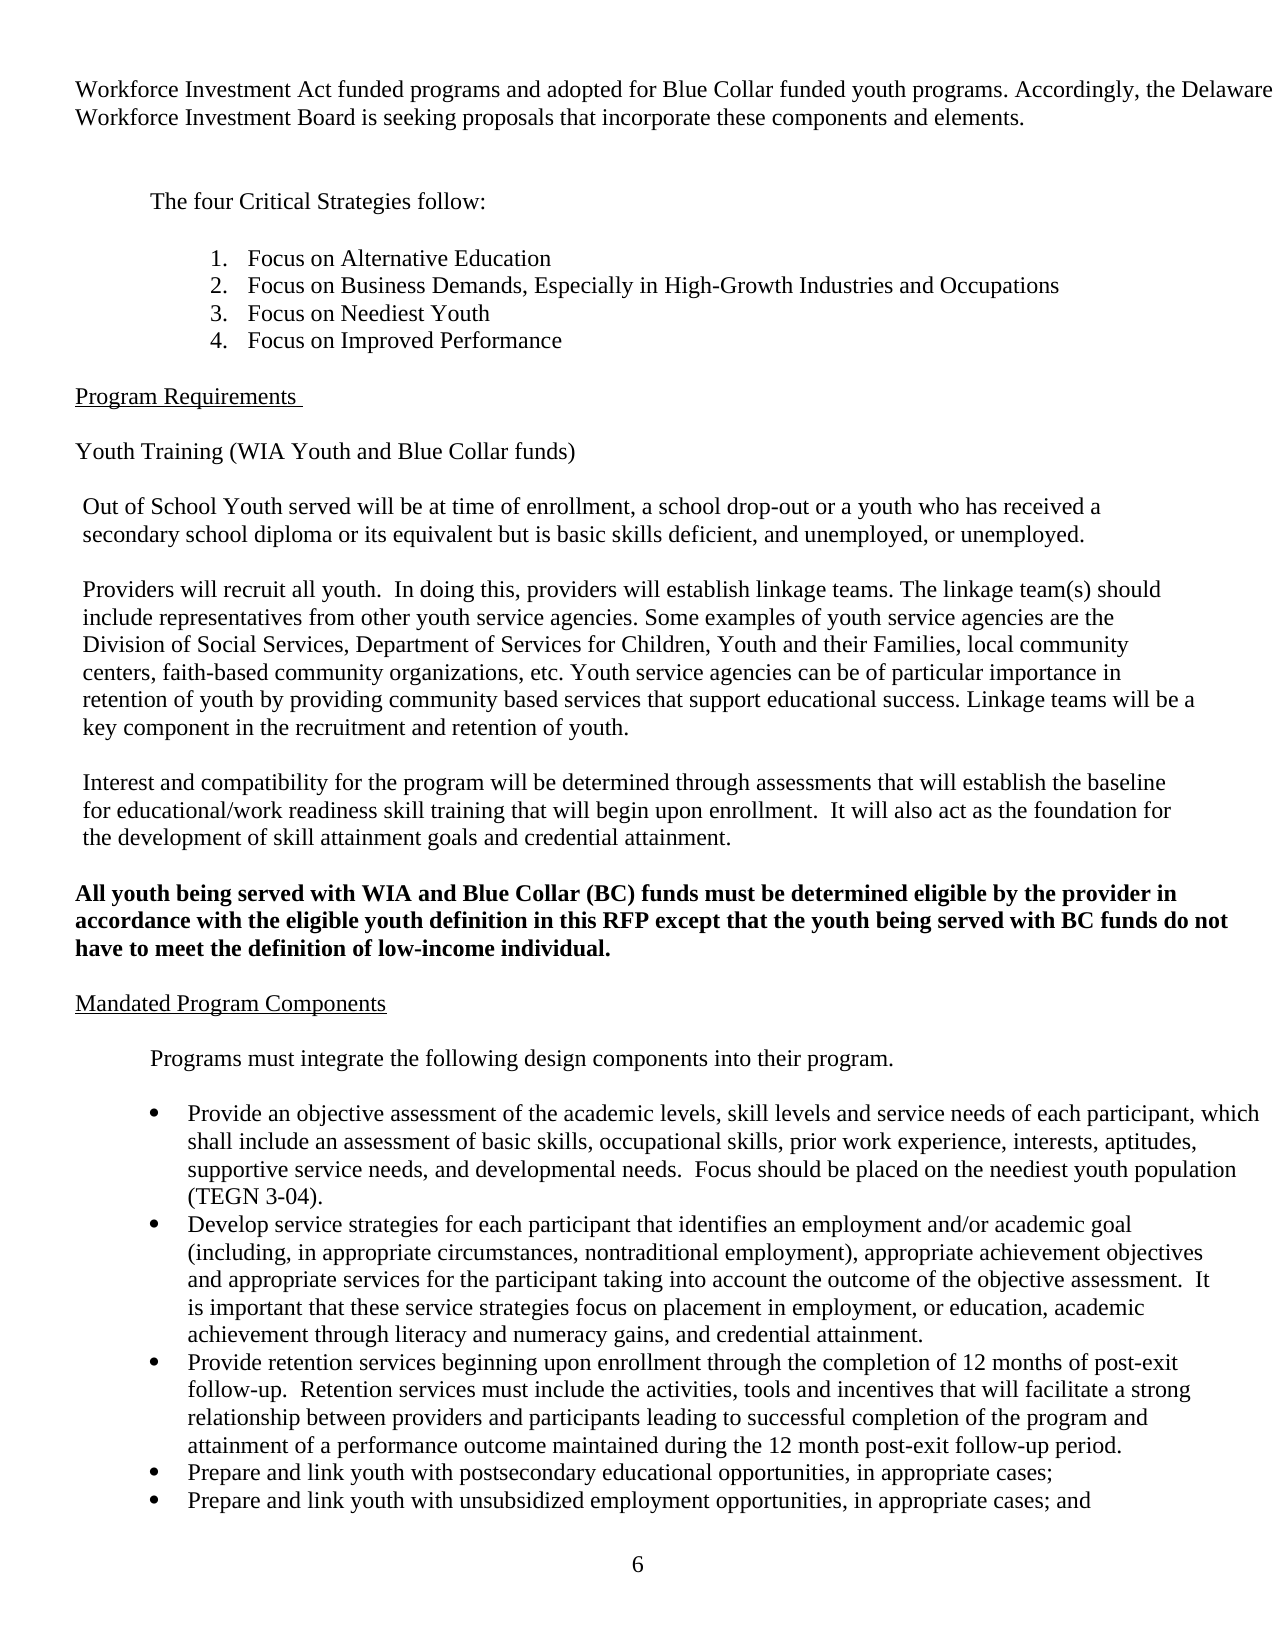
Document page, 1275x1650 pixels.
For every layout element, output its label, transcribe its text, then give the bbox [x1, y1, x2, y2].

list Develop service strategies for each participant that identifies an employment and/or academic goal (including, in appropriate circumstances, nontraditional employment), appropriate achievement objectives and appropriate services for the participant taking into account the outcome of the objective assessment. It is important that these service strategies focus on placement in employment, or education, academic achievement through literacy and numeracy gains, and credential attainment. [150, 1210, 1219, 1348]
list Provide retention services beginning upon enrollment through the completion of 12 months of post-exit follow-up. Retention services must include the activities, tools and incentives that will facilitate a strong relationship between providers and participants leading to successful completion of the program and attainment of a performance outcome maintained during the 12 month post-exit follow-up period. [150, 1348, 1219, 1458]
list Provide an objective assessment of the academic levels, skill levels and service needs of each participant, which shall include an assessment of basic skills, occupational skills, prior work experience, interests, aptitudes, supportive service needs, and developmental needs. Focus should be placed on the neediest youth population (TEGN 3-04). [75, 1099, 1200, 1210]
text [75, 75, 1275, 130]
text The four Critical Strategies follow: [75, 187, 1200, 214]
text Interest and compatibility for the program will be determined through assessments that will establish the baseline for educational/work readiness skill training that will begin upon enrollment. It will also act as the foundation for the development of skill attainment goals and credential attainment. [82, 768, 1200, 851]
text Program Requirements [75, 382, 1200, 409]
list Focus on Improved Performance [210, 327, 1275, 354]
text Providers will recruit all youth. In doing this, providers will establish linkage teams. The linkage team(s) should include representatives from other youth service agencies. Some examples of youth service agencies are the Division of Social Services, Department of Services for Children, Youth and their Families, local community centers, faith-based community organizations, etc. Youth service agencies can be of particular importance in retention of youth by providing community based services that support educational success. Linkage teams will be a key component in the recruitment and retention of youth. [82, 575, 1200, 741]
list Prepare and link youth with postsecondary educational opportunities, in appropriate cases; [150, 1458, 1219, 1486]
list Focus on Business Demands, Especially in High-Growth Industries and Occupations [210, 271, 1275, 299]
list Focus on Alternative Education [210, 244, 1275, 271]
text Mandated Program Components [75, 989, 1200, 1017]
list Focus on Neediest Youth [210, 299, 1275, 327]
text Out of School Youth served will be at time of enrollment, a school drop-out or a youth who has received a secondary school diploma or its equivalent but is basic skills deficient, and unemployed, or unemployed. [82, 492, 1200, 547]
text All youth being served with WIA and Blue Collar (BC) funds must be determined eligible by the provider in accordance with the eligible youth definition in this RFP except that the youth being served with BC funds do not have to meet the definition of low-income individual. [75, 879, 1275, 961]
list Prepare and link youth with unsubsidized employment opportunities, in appropriate cases; and [150, 1486, 1219, 1513]
text Programs must integrate the following design components into their program. [150, 1044, 1200, 1072]
text Youth Training (WIA Youth and Blue Collar funds) [75, 437, 1200, 464]
